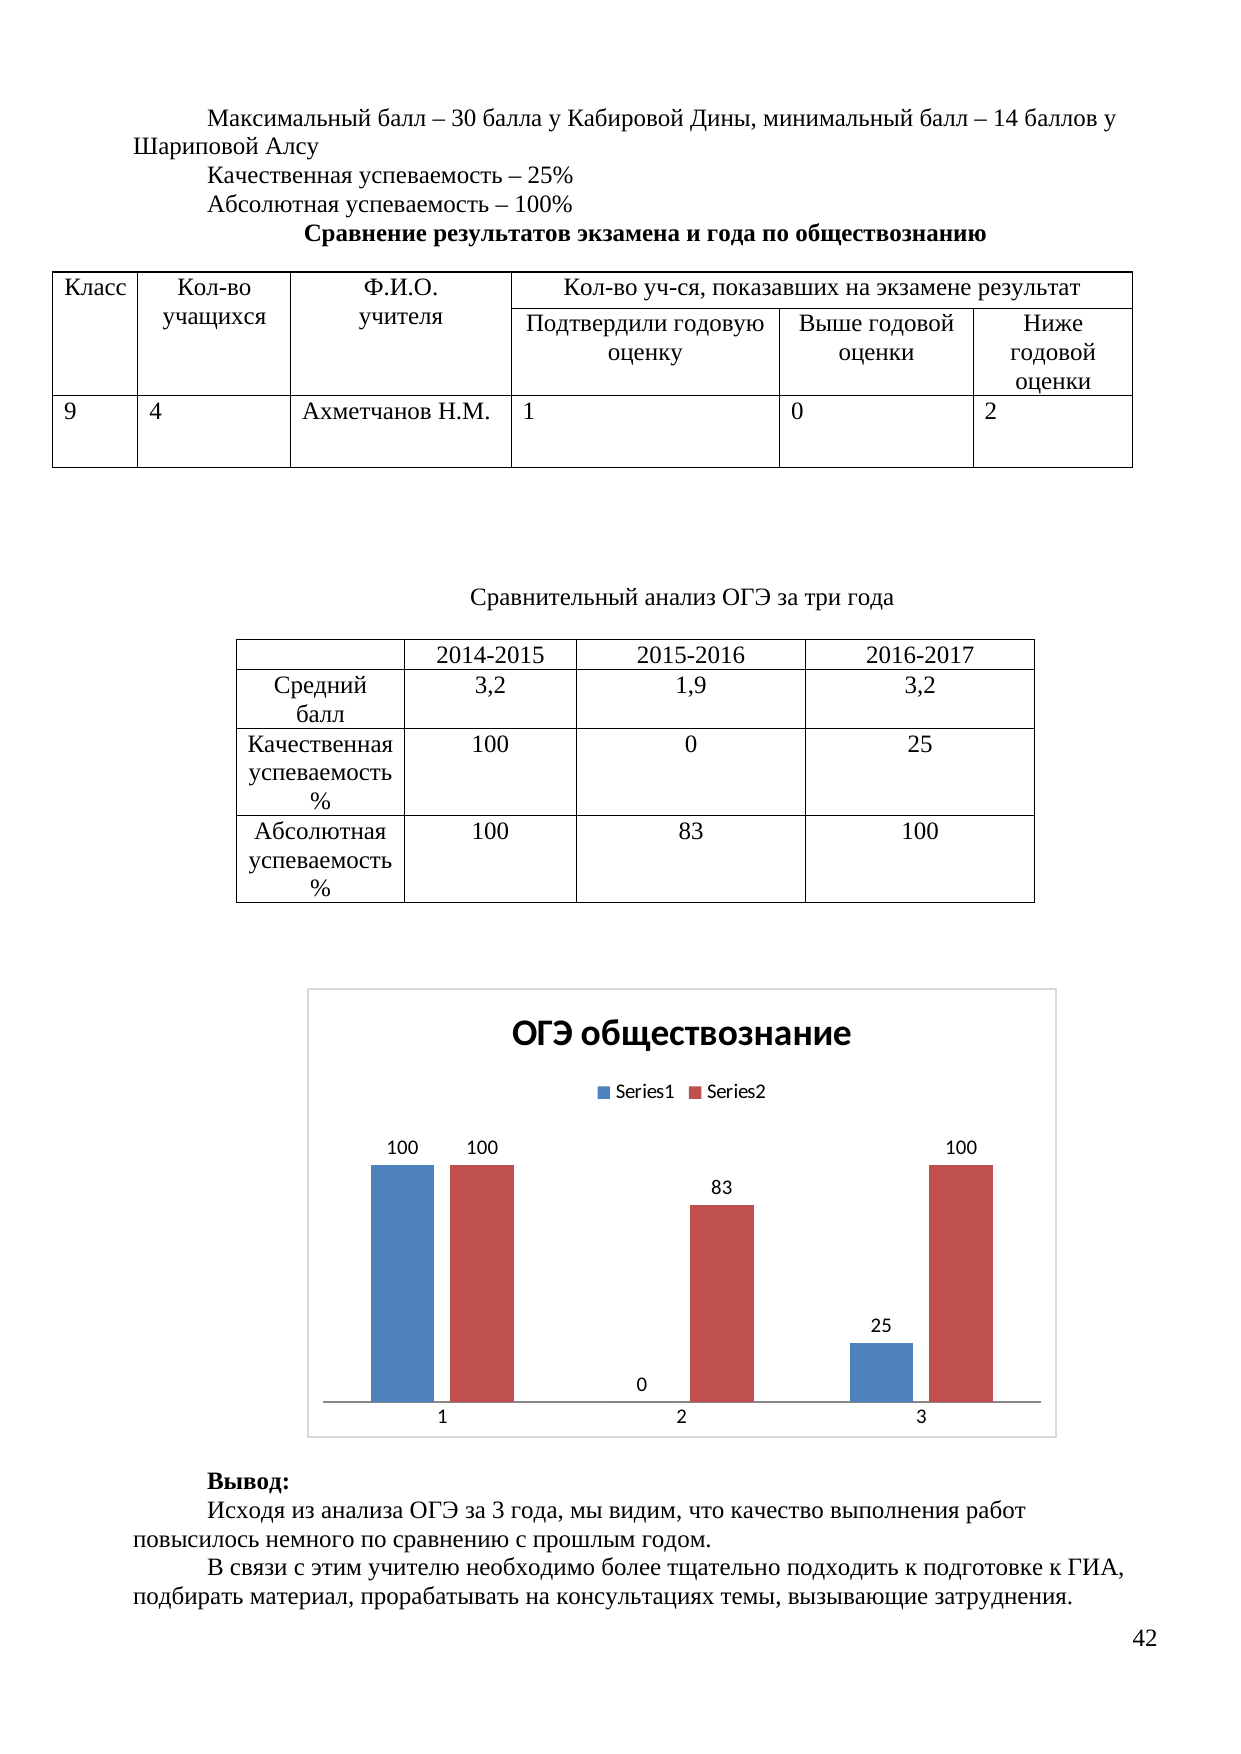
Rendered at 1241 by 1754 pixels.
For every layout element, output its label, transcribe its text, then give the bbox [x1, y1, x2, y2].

table_cell Качественная успеваемость % [237, 729, 404, 815]
table_header Кол-во учащихся [138, 273, 290, 395]
table_cell 9 [53, 396, 137, 467]
table_header Ф.И.О. учителя [291, 273, 511, 395]
text Сравнительный анализ ОГЭ за три года [133, 582, 1157, 611]
table_cell 0 [577, 729, 805, 815]
text Исходя из анализа ОГЭ за 3 года, мы видим, что качество выполнения работ повысилось немного по сравнению с прошлым годом. [133, 1495, 1157, 1552]
table_cell 0 [780, 396, 973, 467]
table_cell 3,2 [806, 670, 1034, 728]
table_cell Ахметчанов Н.М. [291, 396, 511, 467]
text Вывод: [133, 1466, 1157, 1495]
table_cell 100 [405, 729, 576, 815]
table_cell Средний балл [237, 670, 404, 728]
table_cell 25 [806, 729, 1034, 815]
table_cell 3,2 [405, 670, 576, 728]
table_cell 1 [512, 396, 779, 467]
table_header 2014-2015 [405, 640, 576, 669]
text Сравнение результатов экзамена и года по обществознанию [133, 218, 1157, 246]
table_cell Абсолютная успеваемость % [237, 816, 404, 902]
text Абсолютная успеваемость – 100% [133, 189, 1157, 218]
table_cell 4 [138, 396, 290, 467]
table_header 2016-2017 [806, 640, 1034, 669]
table_cell 2 [974, 396, 1132, 467]
text В связи с этим учителю необходимо более тщательно подходить к подготовке к ГИА, подбирать материал, прорабатывать на консультациях темы, вызывающие затруднения. [133, 1552, 1157, 1610]
text Качественная успеваемость – 25% [133, 160, 1157, 189]
table_header Класс [53, 273, 137, 395]
table_header Кол-во уч-ся, показавших на экзамене результат [512, 273, 1132, 307]
table_header 2015-2016 [577, 640, 805, 669]
text Максимальный балл – 30 балла у Кабировой Дины, минимальный балл – 14 баллов у Шариповой Алсу [133, 103, 1157, 160]
table_cell Ниже годовой оценки [974, 309, 1132, 395]
table_cell 1,9 [577, 670, 805, 728]
table_cell 100 [405, 816, 576, 902]
table_cell Выше годовой оценки [780, 309, 973, 395]
table_cell 100 [806, 816, 1034, 902]
table_cell Подтвердили годовую оценку [512, 309, 779, 395]
table_cell 83 [577, 816, 805, 902]
table_header [237, 640, 404, 669]
